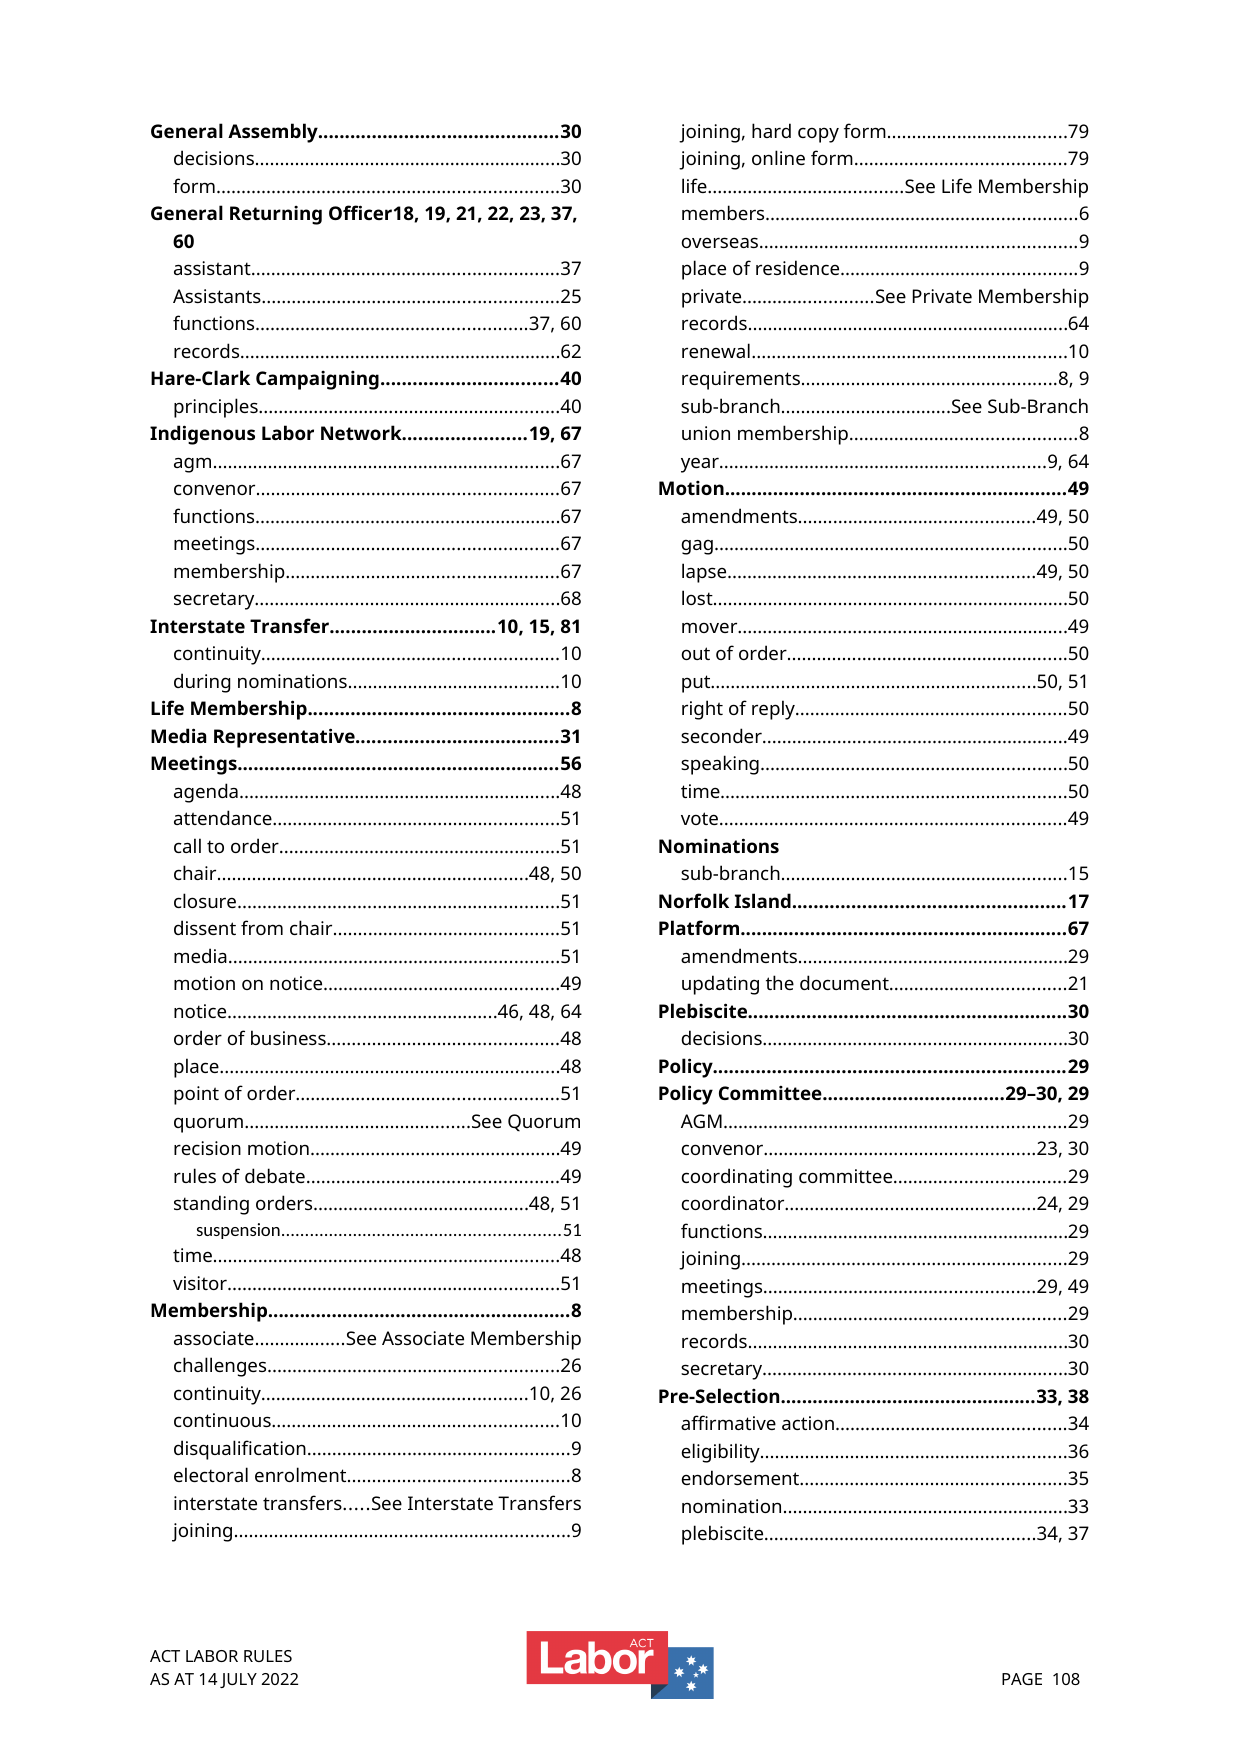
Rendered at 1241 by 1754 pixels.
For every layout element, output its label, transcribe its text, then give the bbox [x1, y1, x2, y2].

text notice 46, 48, 64 [173, 998, 583, 1024]
text joining, hard copy form 79 [681, 118, 1090, 144]
text order of business 48 [173, 1026, 583, 1051]
text Policy 29 [658, 1053, 1090, 1079]
text life See Life Membership [681, 173, 1090, 199]
text coordinating committee 29 [681, 1163, 1090, 1189]
text meetings 29, 49 [681, 1273, 1090, 1299]
text Interstate Transfer 10, 15, 81 [150, 613, 583, 639]
text decisions 30 [681, 1026, 1090, 1051]
text records 64 [681, 311, 1090, 336]
text updating the document 21 [681, 971, 1090, 996]
text functions 37, 60 [173, 311, 583, 336]
text standing orders 48, 51 [173, 1191, 583, 1216]
text assistant 37 [173, 256, 583, 281]
text visitor 51 [173, 1270, 583, 1296]
text Pre-Selection 33, 38 [658, 1383, 1090, 1409]
text General Returning Officer 18, 19, 21, 22, 23, 37, 60 [150, 201, 583, 254]
text time 50 [681, 778, 1090, 804]
text functions 29 [681, 1218, 1090, 1244]
text point of order 51 [173, 1081, 583, 1106]
text suspension 51 [196, 1218, 583, 1241]
text rules of debate 49 [173, 1163, 583, 1189]
text vote 49 [681, 806, 1090, 831]
text Norfolk Island 17 [658, 888, 1090, 914]
text gag 50 [681, 531, 1090, 556]
text Motion 49 [658, 476, 1090, 501]
text lapse 49, 50 [681, 558, 1090, 584]
text challenges 26 [173, 1353, 583, 1378]
text electoral enrolment 8 [173, 1463, 583, 1488]
text chair 48, 50 [173, 861, 583, 886]
text Nominations [658, 833, 1090, 859]
text joining 9 [173, 1518, 583, 1543]
text joining, online form 79 [681, 146, 1090, 171]
text associate See Associate Membership [173, 1325, 583, 1351]
text out of order 50 [681, 641, 1090, 666]
text seconder 49 [681, 723, 1090, 749]
text Policy Committee 29–30, 29 [658, 1081, 1090, 1106]
text continuity 10 [173, 641, 583, 666]
text private See Private Membership [681, 283, 1090, 309]
text functions 67 [173, 503, 583, 529]
text during nominations 10 [173, 668, 583, 694]
text place 48 [173, 1053, 583, 1079]
text sub-branch 15 [681, 861, 1090, 886]
text meetings 67 [173, 531, 583, 556]
text motion on notice 49 [173, 971, 583, 996]
text closure 51 [173, 888, 583, 914]
text coordinator 24, 29 [681, 1191, 1090, 1216]
text Indigenous Labor Network 19, 67 [150, 421, 583, 446]
text overseas 9 [681, 228, 1090, 254]
text amendments 29 [681, 943, 1090, 969]
text time 48 [173, 1243, 583, 1268]
text Plebiscite 30 [658, 998, 1090, 1024]
text General Assembly 30 [150, 118, 583, 144]
text agm 67 [173, 448, 583, 474]
text records 30 [681, 1328, 1090, 1354]
text recision motion 49 [173, 1136, 583, 1161]
text eligibility 36 [681, 1438, 1090, 1464]
text speaking 50 [681, 751, 1090, 776]
text decisions 30 [173, 146, 583, 171]
text convenor 67 [173, 476, 583, 501]
text secretary 68 [173, 586, 583, 611]
text Membership 8 [150, 1298, 583, 1323]
text continuity 10, 26 [173, 1380, 583, 1406]
text form 30 [173, 173, 583, 199]
text membership 29 [681, 1301, 1090, 1326]
text secretary 30 [681, 1356, 1090, 1381]
text endorsement 35 [681, 1466, 1090, 1491]
text mover 49 [681, 613, 1090, 639]
text renewal 10 [681, 338, 1090, 364]
text AGM 29 [681, 1108, 1090, 1134]
text principles 40 [173, 393, 583, 419]
text affirmative action 34 [681, 1411, 1090, 1436]
text convenor 23, 30 [681, 1136, 1090, 1161]
text Platform 67 [658, 916, 1090, 941]
text dissent from chair 51 [173, 916, 583, 941]
text lost 50 [681, 586, 1090, 611]
text joining 29 [681, 1246, 1090, 1271]
text right of reply 50 [681, 696, 1090, 721]
text records 62 [173, 338, 583, 364]
text media 51 [173, 943, 583, 969]
text put 50, 51 [681, 668, 1090, 694]
text place of residence 9 [681, 256, 1090, 281]
text membership 67 [173, 558, 583, 584]
text members 6 [681, 201, 1090, 226]
text call to order 51 [173, 833, 583, 859]
text Meetings 56 [150, 751, 583, 776]
text agenda 48 [173, 778, 583, 804]
text year 9, 64 [681, 448, 1090, 474]
text nomination 33 [681, 1493, 1090, 1519]
text amendments 49, 50 [681, 503, 1090, 529]
text Assistants 25 [173, 283, 583, 309]
text plebiscite 34, 37 [681, 1521, 1090, 1546]
text quorum See Quorum [173, 1108, 583, 1134]
text union membership 8 [681, 421, 1090, 446]
text interstate transfers See Interstate Transfers [173, 1490, 583, 1516]
text disqualification 9 [173, 1435, 583, 1461]
text Media Representative 31 [150, 723, 583, 749]
picture [526, 1631, 714, 1699]
text requirements 8, 9 [681, 366, 1090, 391]
text continuous 10 [173, 1408, 583, 1433]
text Hare-Clark Campaigning 40 [150, 366, 583, 391]
text Life Membership 8 [150, 696, 583, 721]
text attendance 51 [173, 806, 583, 831]
text sub-branch See Sub-Branch [681, 393, 1090, 419]
